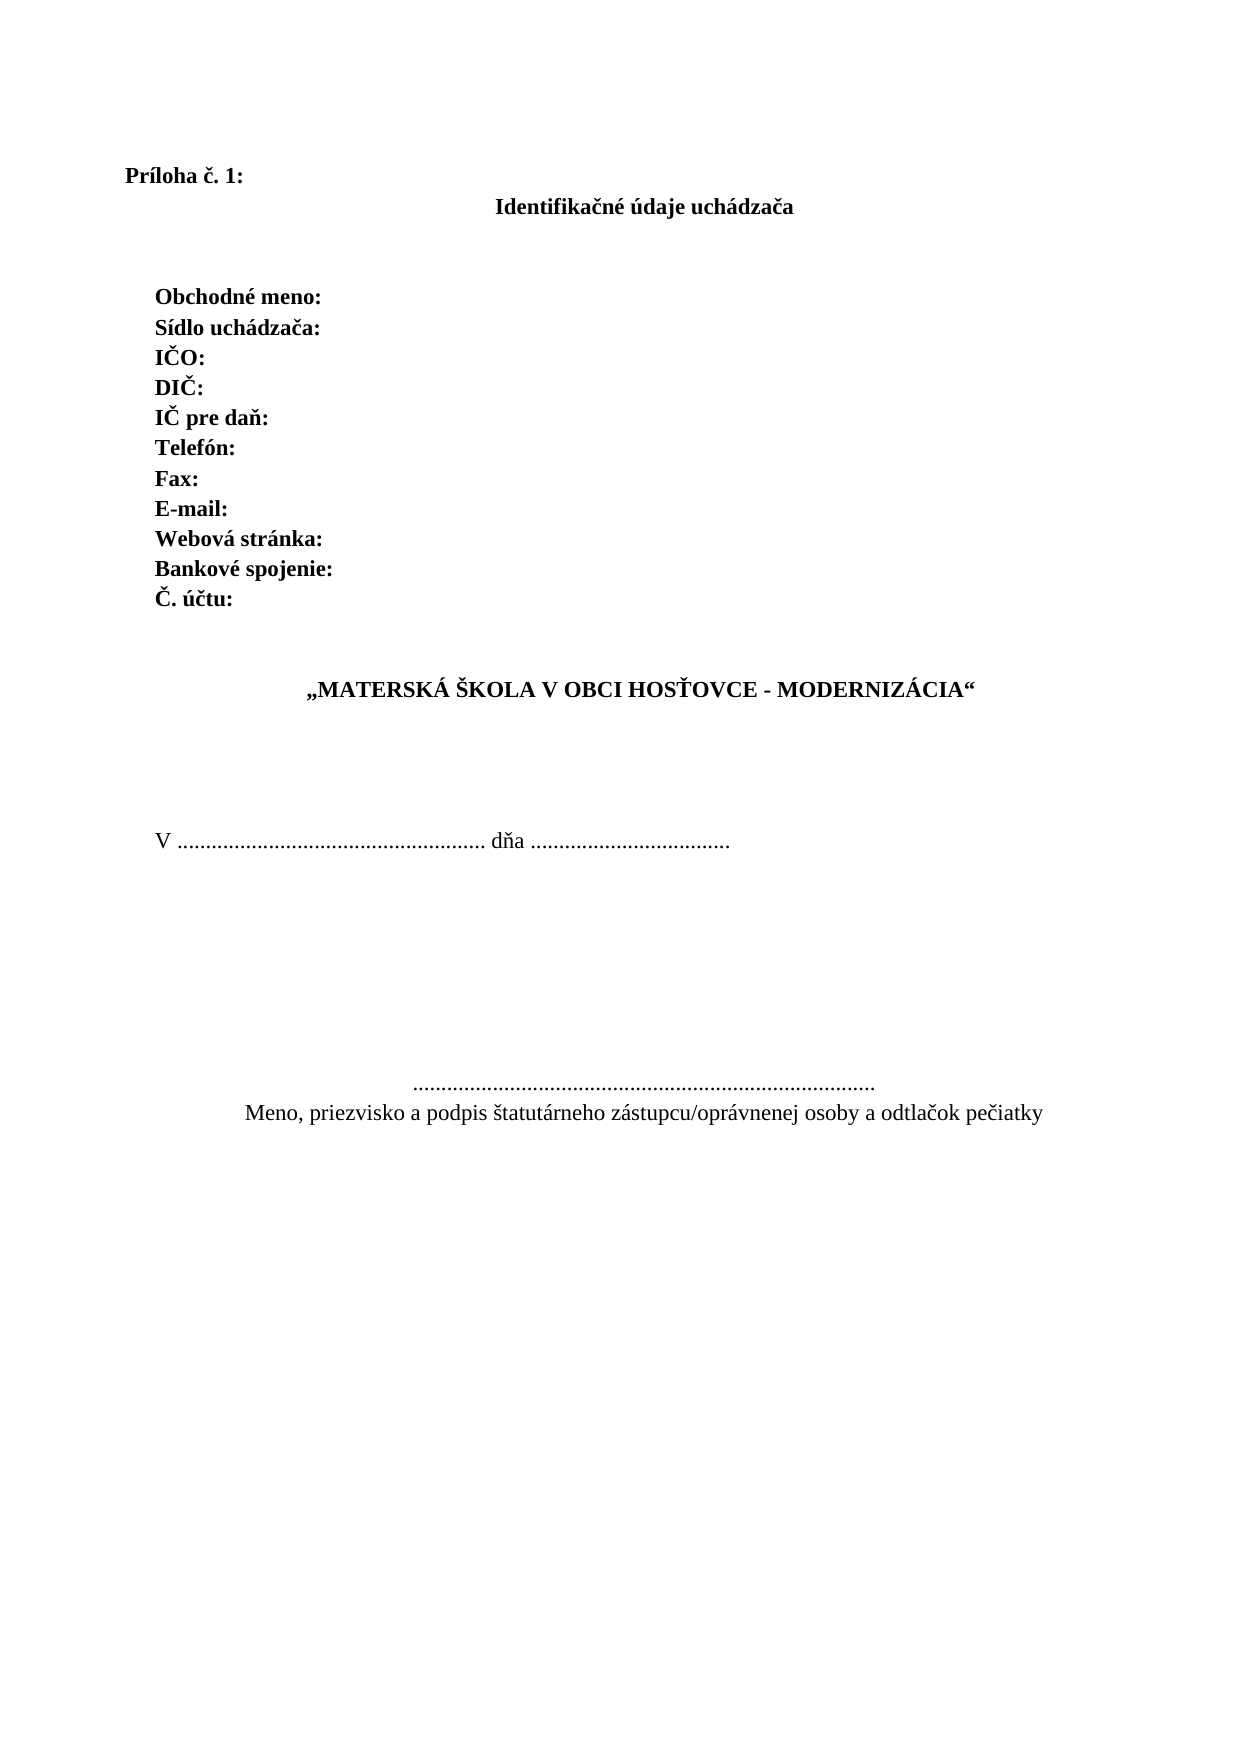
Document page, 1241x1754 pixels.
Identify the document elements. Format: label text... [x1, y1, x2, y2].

text Č. účtu: [154, 585, 1134, 612]
text IČO: [154, 344, 1134, 370]
text „MATERSKÁ ŠKOLA V OBCI HOSŤOVCE - MODERNIZÁCIA“ [148, 676, 1134, 702]
text Obchodné meno: [154, 283, 1134, 310]
text Sídlo uchádzača: [154, 313, 1134, 340]
text Fax: [154, 464, 1134, 491]
text Bankové spojenie: [154, 555, 1134, 582]
text E-mail: [154, 495, 1134, 521]
text V ...................................................... dňa ................................... [154, 827, 1134, 853]
text Meno, priezvisko a podpis štatutárneho zástupcu/oprávnenej osoby a odtlačok pečiatky [154, 1099, 1134, 1125]
text DIČ: [154, 374, 1134, 400]
text Identifikačné údaje uchádzača [154, 193, 1134, 219]
text Príloha č. 1: [125, 162, 1134, 189]
text Webová stránka: [154, 525, 1134, 551]
text ................................................................................. [154, 1069, 1134, 1095]
text Telefón: [154, 434, 1134, 461]
text IČ pre daň: [154, 404, 1134, 431]
